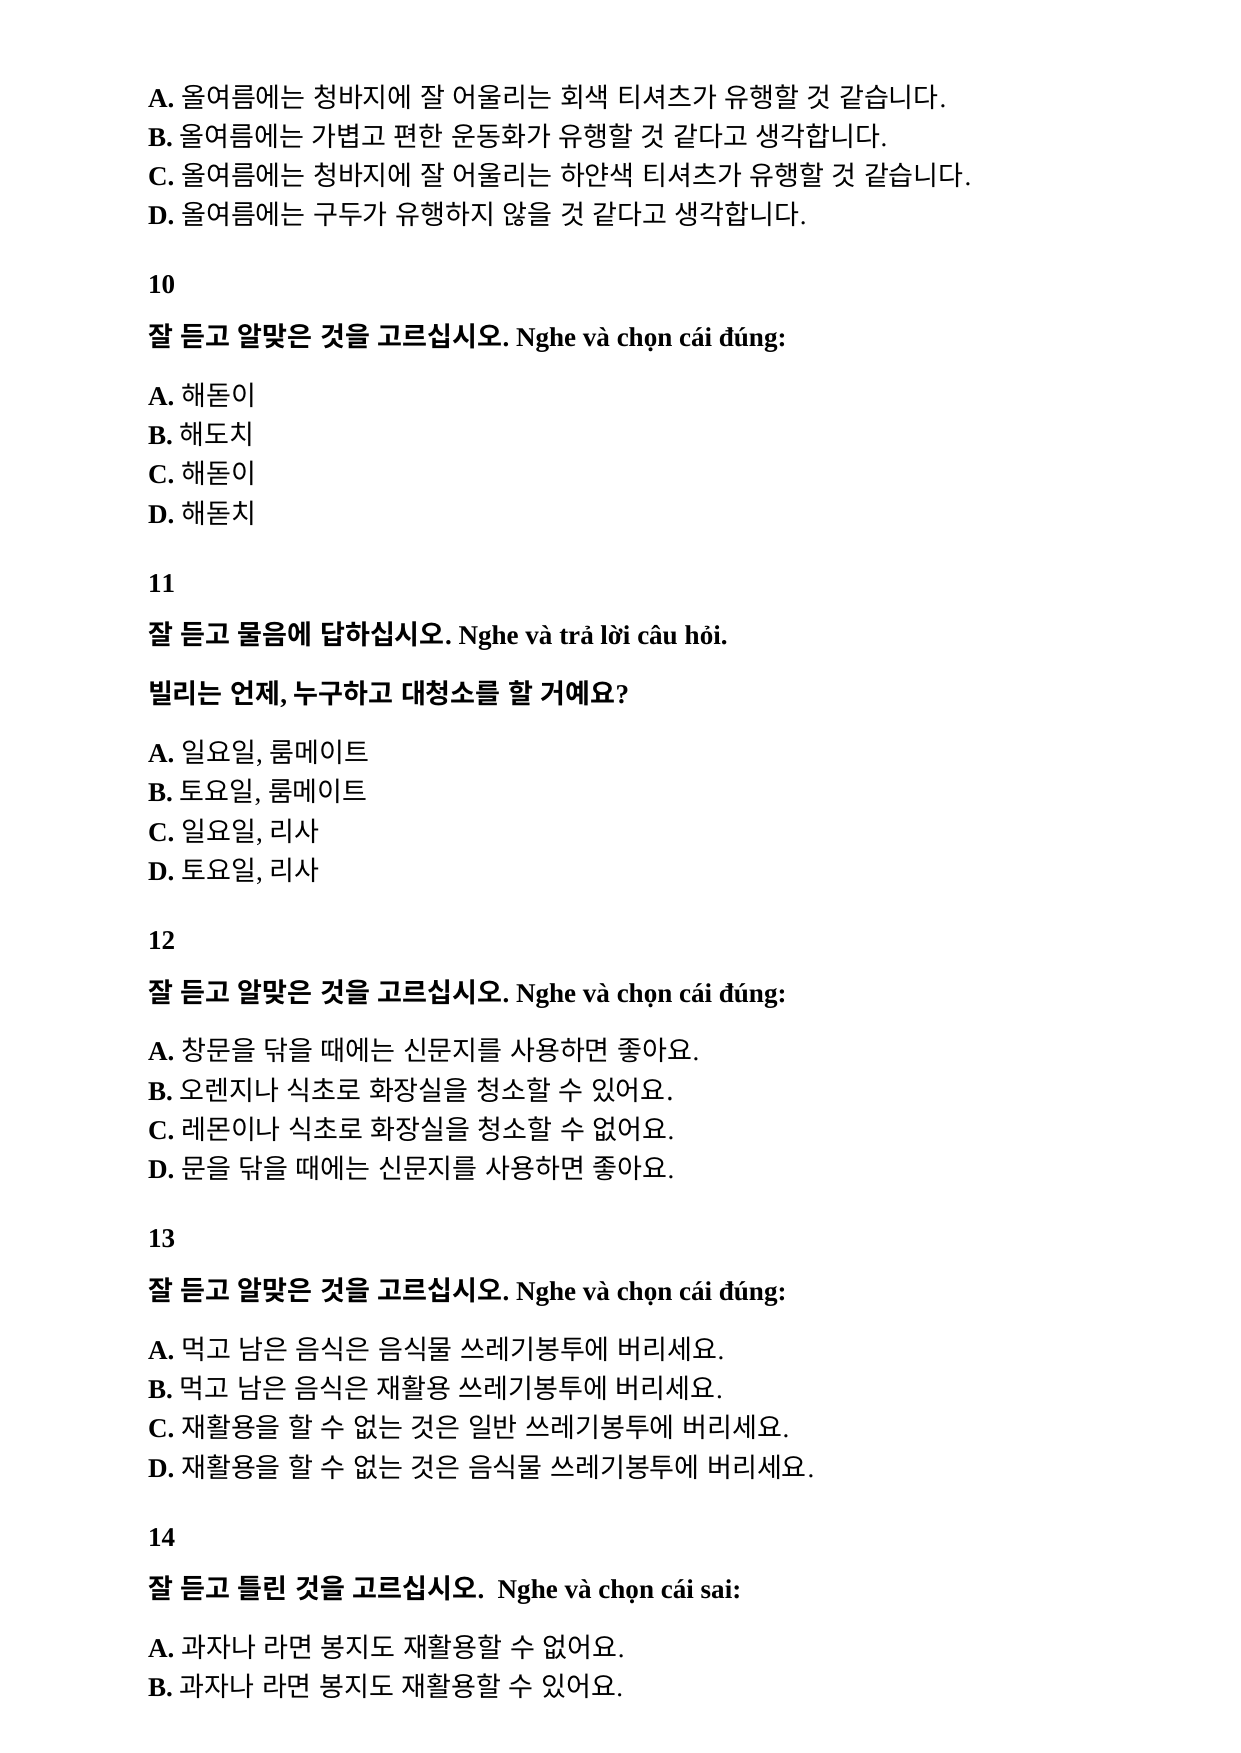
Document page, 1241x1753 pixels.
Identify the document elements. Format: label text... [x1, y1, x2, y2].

text A. 먹고 남은 음식은 음식물 쓰레기봉투에 버리세요. [148, 1328, 1090, 1367]
text C. 재활용을 할 수 없는 것은 일반 쓰레기봉투에 버리세요. [148, 1406, 1090, 1446]
text 11 [148, 567, 1090, 598]
text 잘 듣고 알맞은 것을 고르십시오. Nghe và chọn cái đúng: [148, 315, 1090, 354]
text D. 문을 닦을 때에는 신문지를 사용하면 좋아요. [148, 1147, 1090, 1187]
text A. 창문을 닦을 때에는 신문지를 사용하면 좋아요. [148, 1029, 1090, 1069]
text C. 레몬이나 식초로 화장실을 청소할 수 없어요. [148, 1108, 1090, 1147]
text C. 일요일, 리사 [148, 809, 1090, 849]
text 빌리는 언제, 누구하고 대청소를 할 거예요? [148, 672, 1090, 711]
text D. 토요일, 리사 [148, 849, 1090, 888]
text 10 [148, 268, 1090, 299]
text 잘 듣고 알맞은 것을 고르십시오. Nghe và chọn cái đúng: [148, 971, 1090, 1010]
text C. 올여름에는 청바지에 잘 어울리는 하얀색 티셔츠가 유행할 것 같습니다. [148, 154, 1090, 193]
text 잘 듣고 물음에 답하십시오. Nghe và trả lời câu hỏi. [148, 613, 1090, 653]
text A. 해돋이 [148, 374, 1090, 413]
text D. 재활용을 할 수 없는 것은 음식물 쓰레기봉투에 버리세요. [148, 1446, 1090, 1485]
text 잘 듣고 틀린 것을 고르십시오. Nghe và chọn cái sai: [148, 1567, 1090, 1607]
text C. 해돋이 [148, 452, 1090, 492]
text B. 해도치 [148, 413, 1090, 452]
text B. 올여름에는 가볍고 편한 운동화가 유행할 것 같다고 생각합니다. [148, 115, 1090, 154]
text 잘 듣고 알맞은 것을 고르십시오. Nghe và chọn cái đúng: [148, 1269, 1090, 1308]
text D. 올여름에는 구두가 유행하지 않을 것 같다고 생각합니다. [148, 193, 1090, 233]
text A. 과자나 라면 봉지도 재활용할 수 없어요. [148, 1626, 1090, 1665]
text B. 토요일, 룸메이트 [148, 770, 1090, 809]
text A. 일요일, 룸메이트 [148, 731, 1090, 770]
text 13 [148, 1222, 1090, 1253]
text 14 [148, 1521, 1090, 1552]
text D. 해돋치 [148, 492, 1090, 531]
text 12 [148, 924, 1090, 955]
text A. 올여름에는 청바지에 잘 어울리는 회색 티셔츠가 유행할 것 같습니다. [148, 76, 1090, 115]
text B. 먹고 남은 음식은 재활용 쓰레기봉투에 버리세요. [148, 1367, 1090, 1406]
text B. 과자나 라면 봉지도 재활용할 수 있어요. [148, 1665, 1090, 1705]
text B. 오렌지나 식초로 화장실을 청소할 수 있어요. [148, 1069, 1090, 1108]
